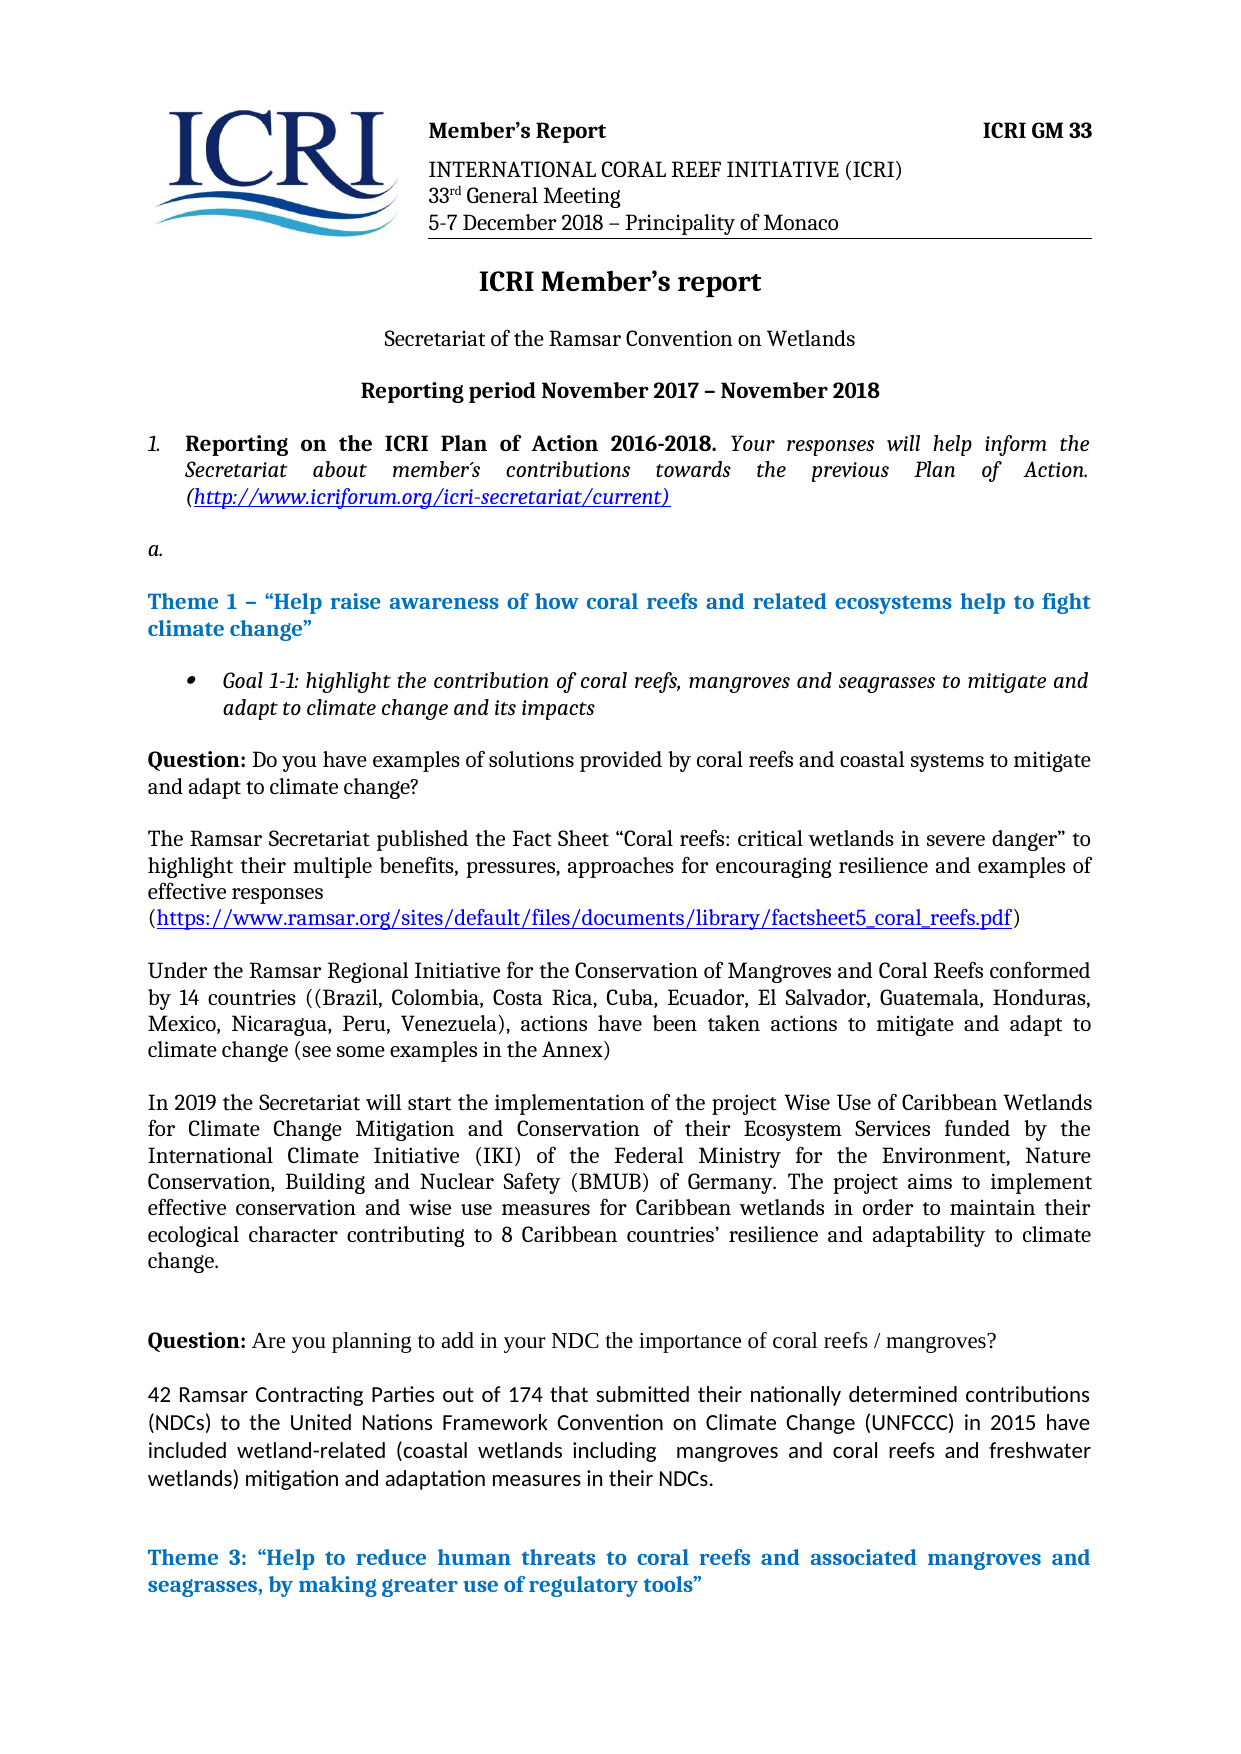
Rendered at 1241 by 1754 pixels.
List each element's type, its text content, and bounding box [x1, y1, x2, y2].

picture [153, 110, 401, 238]
list Reporting on the ICRI Plan of Action 2016-2018. Your responses will help inform the Secretariat about member´s contributions towards the previous Plan of Action. (http://www.icriforum.org/icri-secretariat/current) [148, 431, 1092, 510]
text Question: Are you planning to add in your NDC the importance of coral reefs / mangroves? [148, 1327, 1092, 1354]
text INTERNATIONAL CORAL REEF INITIATIVE (ICRI) [428, 157, 1092, 183]
text (https://www.ramsar.org/sites/default/files/documents/library/factsheet5_coral_reefs.pdf) [148, 905, 1092, 932]
text Theme 1 – “Help raise awareness of how coral reefs and related ecosystems help to fight climate change” [148, 589, 1092, 642]
text 5-7 December 2018 – Principality of Monaco [428, 210, 1092, 238]
text 33rd General Meeting [428, 183, 1092, 210]
text Reporting period November 2017 – November 2018 [148, 378, 1092, 404]
text Secretariat of the Ramsar Convention on Wetlands [148, 325, 1092, 352]
text ICRI Member’s report [148, 266, 1092, 299]
text 42 Ramsar Contracting Parties out of 174 that submitted their nationally determined contributions (NDCs) to the United Nations Framework Convention on Climate Change (UNFCCC) in 2015 have included wetland-related (coastal wetlands including mangroves and coral reefs and freshwater wetlands) mitigation and adaptation measures in their NDCs. [148, 1380, 1092, 1492]
text Theme 3: “Help to reduce human threats to coral reefs and associated mangroves and seagrasses, by making greater use of regulatory tools” [148, 1545, 1092, 1598]
text In 2019 the Secretariat will start the implementation of the project Wise Use of Caribbean Wetlands for Climate Change Mitigation and Conservation of their Ecosystem Services funded by the International Climate Initiative (IKI) of the Federal Ministry for the Environment, Nature Conservation, Building and Nuclear Safety (BMUB) of Germany. The project aims to implement effective conservation and wise use measures for Caribbean wetlands in order to maintain their ecological character contributing to 8 Caribbean countries’ resilience and adaptability to climate change. [148, 1090, 1092, 1274]
text Member’s Report ICRI GM 33 [428, 118, 1092, 144]
text The Ramsar Secretariat published the Fact Sheet “Coral reefs: critical wetlands in severe danger” to highlight their multiple benefits, pressures, approaches for encouraging resilience and examples of effective responses [148, 826, 1092, 905]
list Goal 1-1: highlight the contribution of coral reefs, mangroves and seagrasses to mitigate and adapt to climate change and its impacts [185, 668, 1092, 721]
text Under the Ramsar Regional Initiative for the Conservation of Mangroves and Coral Reefs conformed by 14 countries ((Brazil, Colombia, Costa Rica, Cuba, Ecuador, El Salvador, Guatemala, Honduras, Mexico, Nicaragua, Peru, Venezuela), actions have been taken actions to mitigate and adapt to climate change (see some examples in the Annex) [148, 958, 1092, 1063]
text Question: Do you have examples of solutions provided by coral reefs and coastal systems to mitigate and adapt to climate change? [148, 747, 1092, 800]
